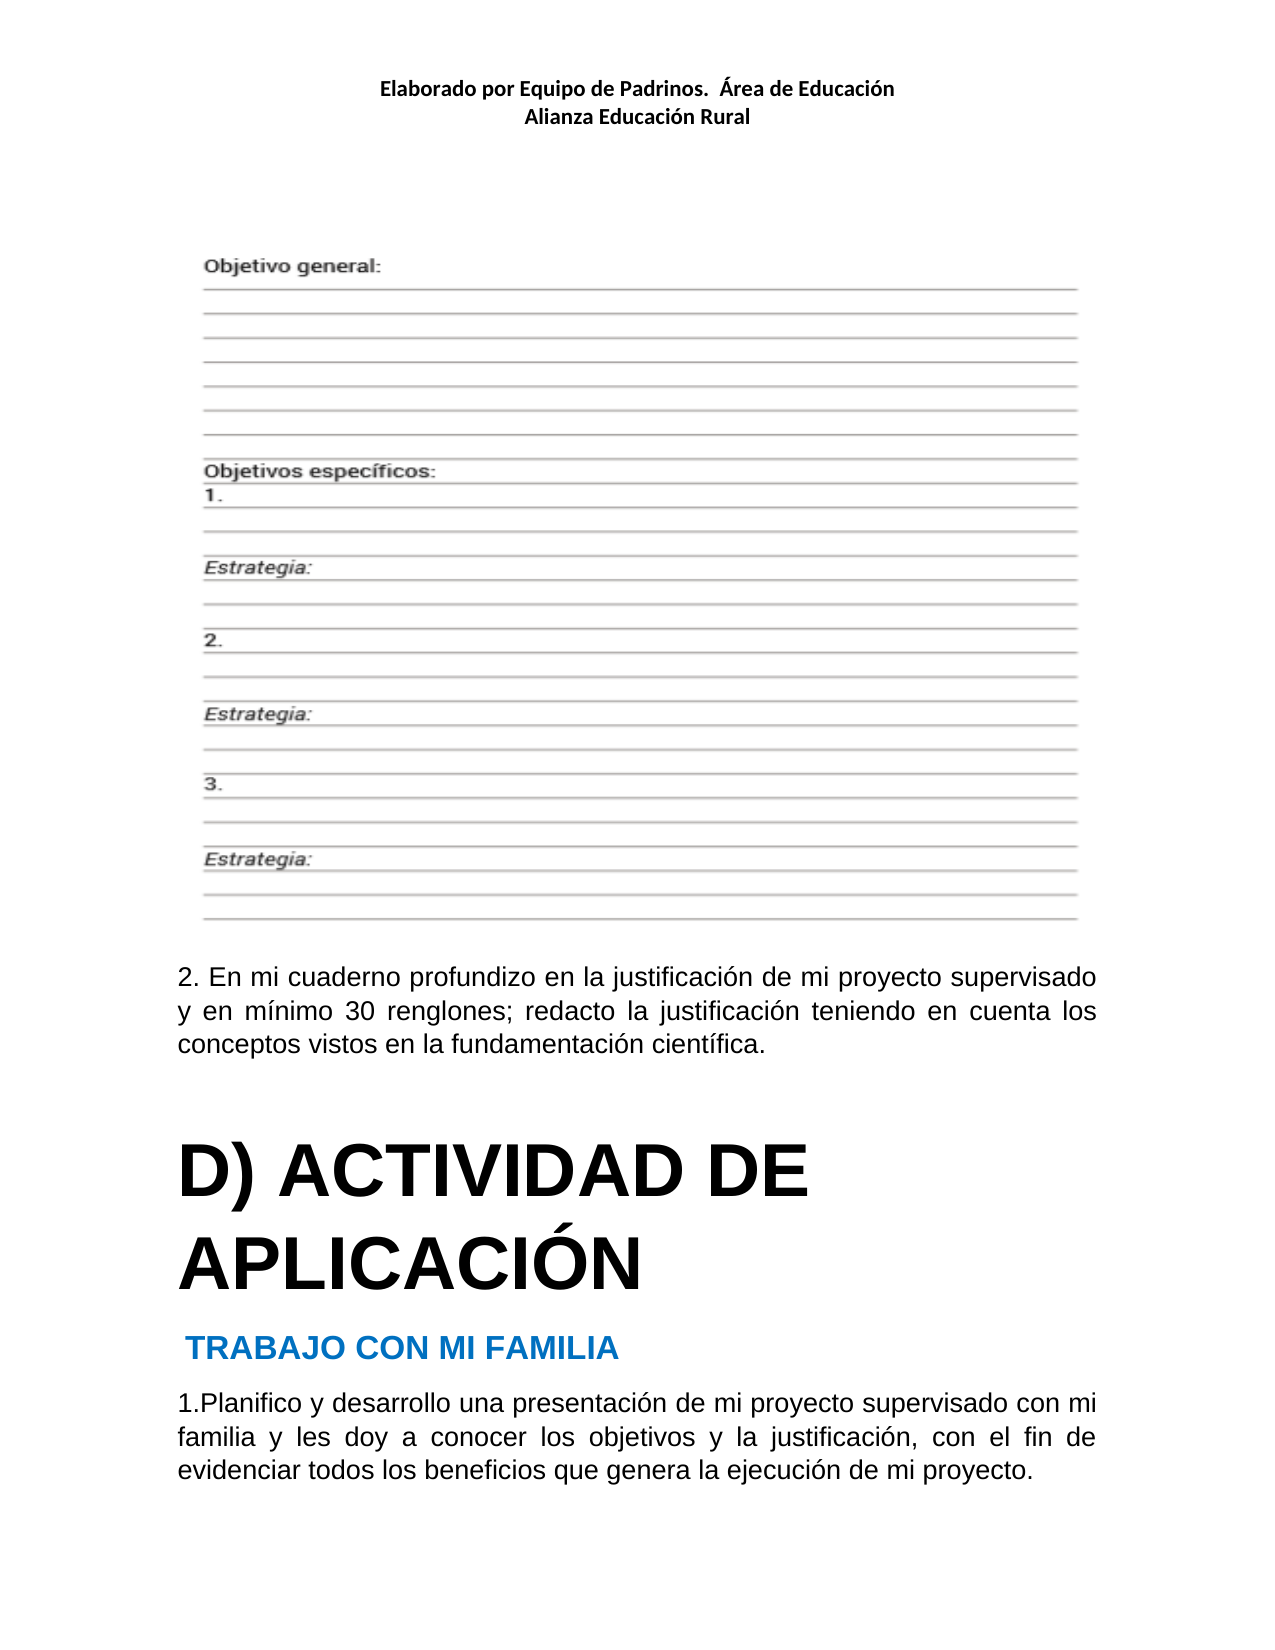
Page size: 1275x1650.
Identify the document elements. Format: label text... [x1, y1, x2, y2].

text 2. En mi cuaderno profundizo en la justificación de mi proyecto supervisado y en mínimo 30 renglones; redacto la justificación teniendo en cuenta los conceptos vistos en la fundamentación científica. [177, 961, 1098, 1059]
text 1.Planifico y desarrollo una presentación de mi proyecto supervisado con mi familia y les doy a conocer los objetivos y la justificación, con el fin de evidenciar todos los beneficios que genera la ejecución de mi proyecto. [177, 1387, 1098, 1486]
picture [177, 218, 1140, 942]
text D) ACTIVIDAD DE APLICACIÓN [177, 1126, 1098, 1305]
text TRABAJO CON MI FAMILIA [177, 1328, 1098, 1367]
